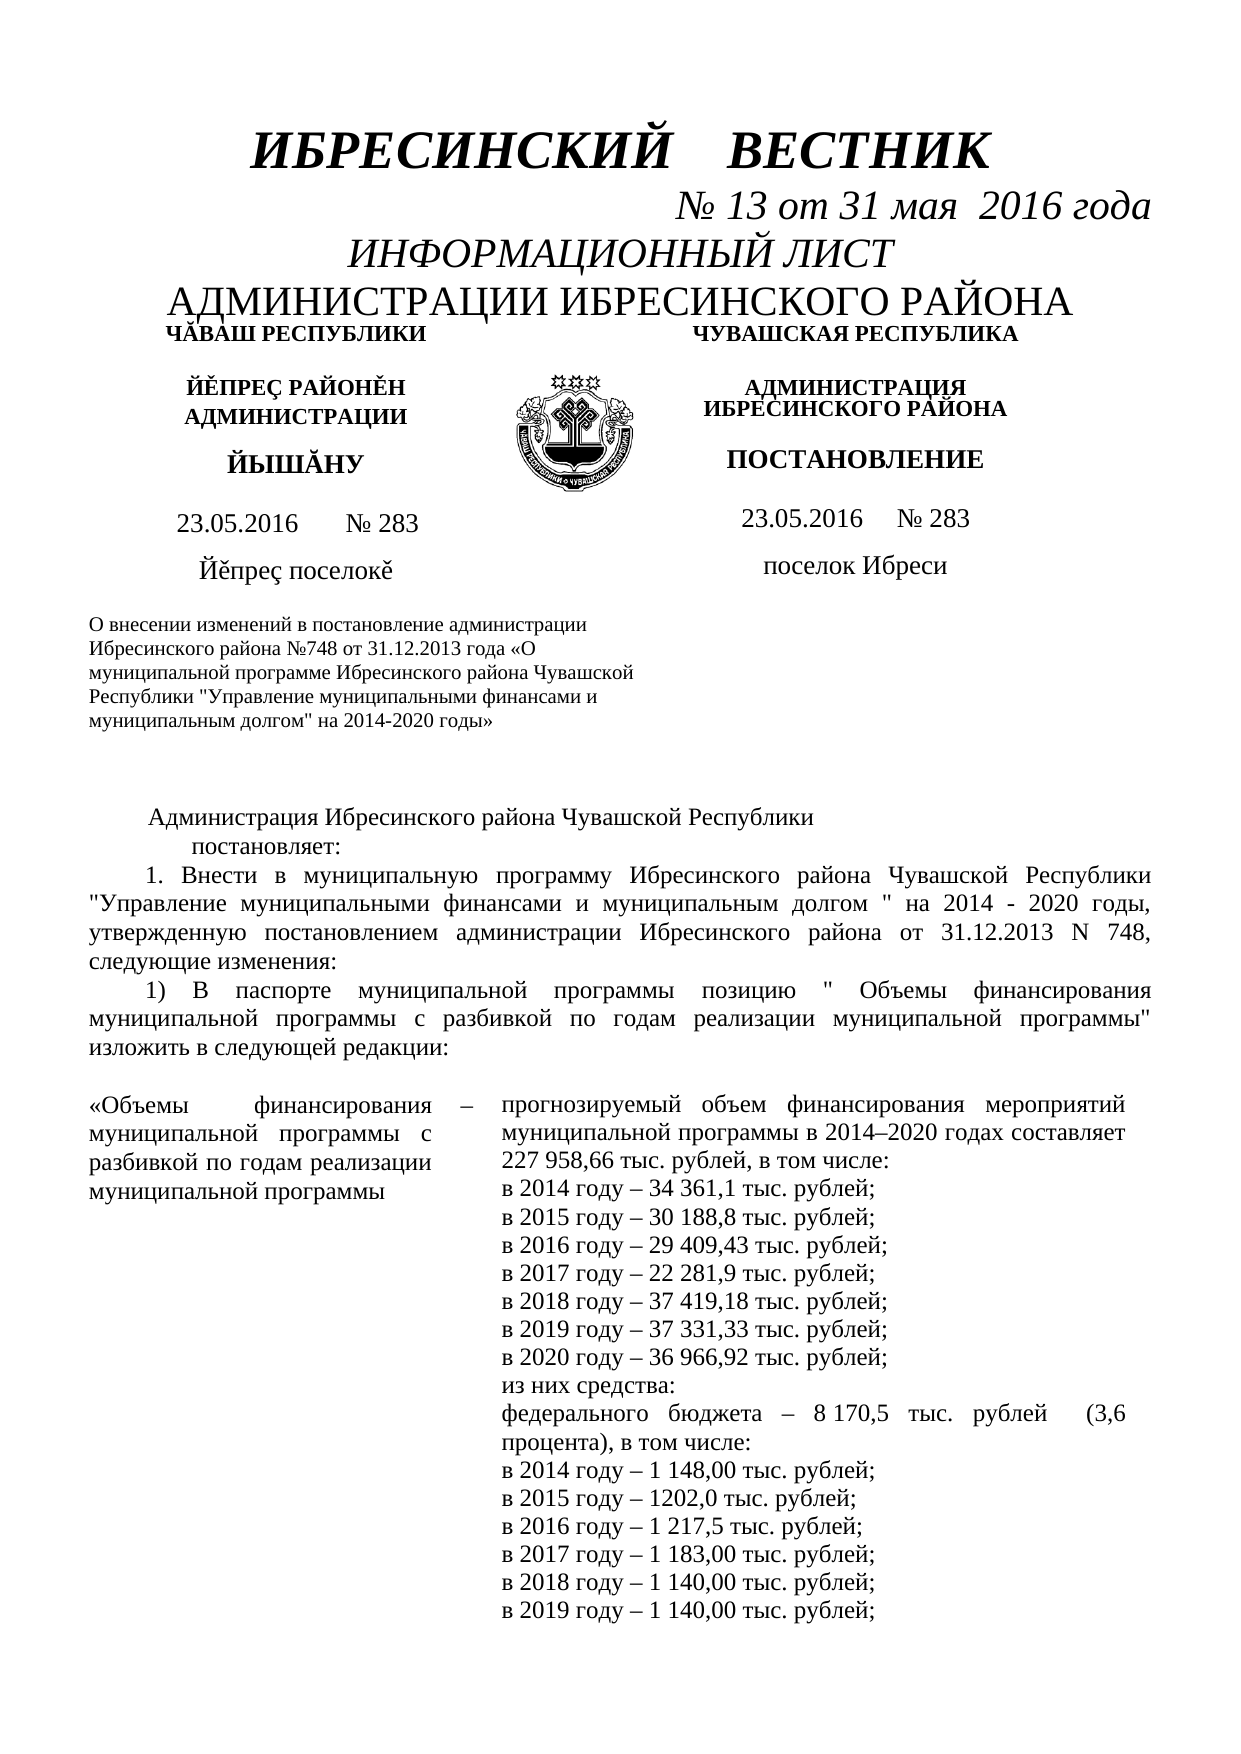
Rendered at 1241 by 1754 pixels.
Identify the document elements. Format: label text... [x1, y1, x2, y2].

text ИБРЕСИНСКИЙ ВЕСТНИК [89, 118, 1152, 180]
table_header [514, 324, 636, 612]
text О внесении изменений в постановление администрации Ибресинского района №748 от 31.12.2013 года «О муниципальной программе Ибресинского района Чувашской Республики "Управление муниципальными финансами и муниципальным долгом" на 2014-2020 годы» [89, 612, 634, 732]
table_cell АДМИНИСТРАЦИЯ ИБРЕСИНСКОГО РАЙОНА ПОСТАНОВЛЕНИЕ 23.05.2016 № 283 поселок Ибреси [636, 370, 1074, 612]
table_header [78, 1090, 443, 1624]
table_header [490, 1090, 1137, 1624]
table_header ЧĂВАШ РЕСПУБЛИКИ [78, 324, 514, 370]
text № 13 от 31 мая 2016 года [89, 180, 1152, 228]
table_header – [443, 1090, 490, 1624]
text 1) В паспорте муниципальной программы позицию " Объемы финансирования муниципальной программы с разбивкой по годам реализации муниципальной программы" изложить в следующей редакции: [89, 975, 1152, 1061]
table_header ЧУВАШСКАЯ РЕСПУБЛИКА [636, 324, 1074, 370]
picture [515, 373, 634, 492]
table_cell ЙĚПРЕÇ РАЙОНĚН АДМИНИСТРАЦИИ ЙЫШĂНУ 23.05.2016 № 283 Йěпреç поселокě [78, 370, 514, 612]
subtitle АДМИНИСТРАЦИИ ИБРЕСИНСКОГО РАЙОНА [89, 276, 1152, 324]
subtitle ИНФОРМАЦИОННЫЙ ЛИСТ [89, 228, 1152, 276]
text 1. Внести в муниципальную программу Ибресинского района Чувашской Республики "Управление муниципальными финансами и муниципальным долгом " на 2014 - 2020 годы, утвержденную постановлением администрации Ибресинского района от 31.12.2013 N 748, следующие изменения: [89, 860, 1152, 975]
text Администрация Ибресинского района Чувашской Республики [89, 802, 1152, 831]
text постановляет: [89, 831, 1152, 860]
